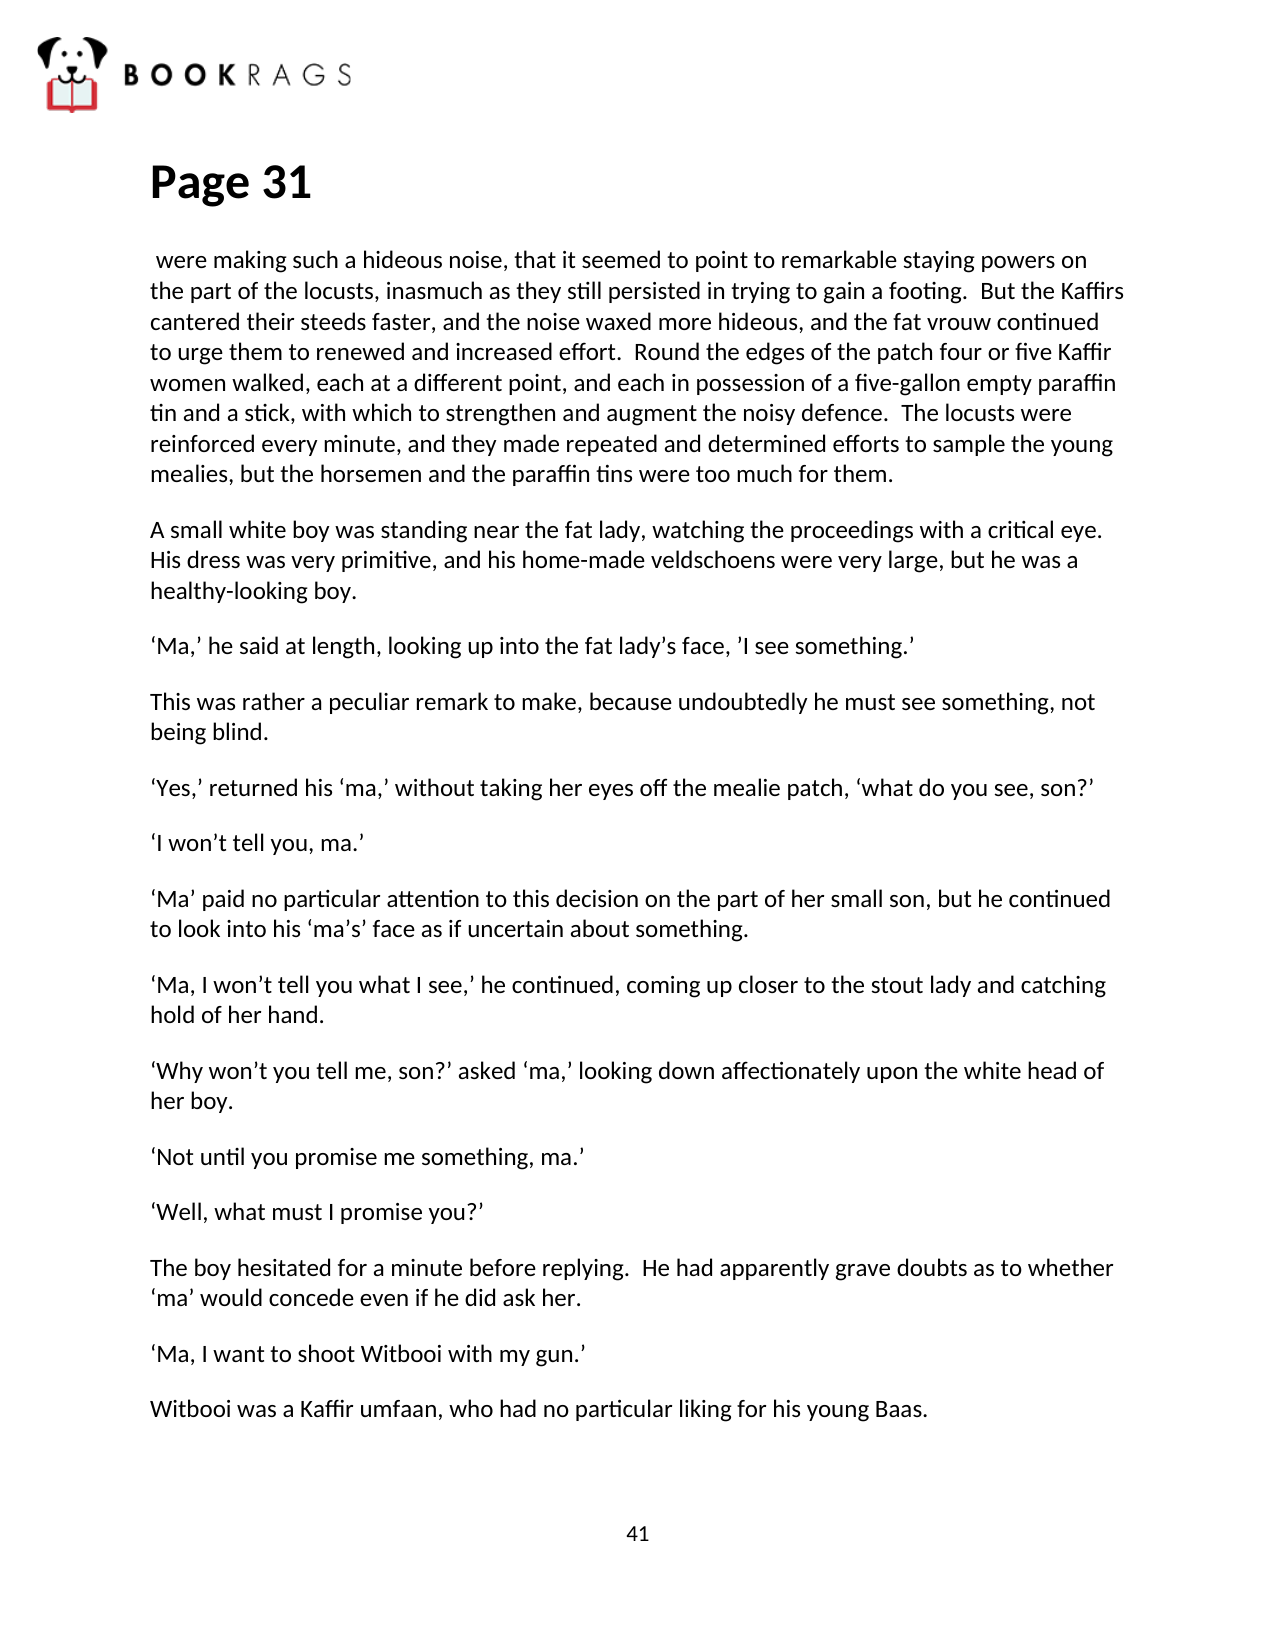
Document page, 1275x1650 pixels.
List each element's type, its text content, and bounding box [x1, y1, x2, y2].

text Witbooi was a Kaffir umfaan, who had no particular liking for his young Baas. [150, 1394, 1125, 1424]
text were making such a hideous noise, that it seemed to point to remarkable staying powers on the part of the locusts, inasmuch as they still persisted in trying to gain a footing. But the Kaffirs cantered their steeds faster, and the noise waxed more hideous, and the fat vrouw continued to urge them to renewed and increased effort. Round the edges of the patch four or five Kaffir women walked, each at a different point, and each in possession of a five-gallon empty paraffin tin and a stick, with which to strengthen and augment the noisy defence. The locusts were reinforced every minute, and they made repeated and determined efforts to sample the young mealies, but the horsemen and the paraffin tins were too much for them. [150, 244, 1125, 489]
text ‘Ma, I want to shoot Witbooi with my gun.’ [150, 1338, 1125, 1369]
text ‘I won’t tell you, ma.’ [150, 827, 1125, 858]
text ‘Why won’t you tell me, son?’ asked ‘ma,’ looking down affectionately upon the white head of her boy. [150, 1055, 1125, 1116]
text ‘Ma, I won’t tell you what I see,’ he continued, coming up closer to the stout lady and catching hold of her hand. [150, 969, 1125, 1030]
text A small white boy was standing near the fat lady, watching the proceedings with a critical eye. His dress was very primitive, and his home-made veldschoens were very large, but he was a healthy-looking boy. [150, 514, 1125, 605]
text The boy hesitated for a minute before replying. He had apparently grave doubts as to whether ‘ma’ would concede even if he did ask her. [150, 1252, 1125, 1313]
text ‘Ma,’ he said at length, looking up into the fat lady’s face, ’I see something.’ [150, 630, 1125, 661]
text This was rather a peculiar remark to make, because undoubtedly he must see something, not being blind. [150, 686, 1125, 747]
text ‘Well, what must I promise you?’ [150, 1197, 1125, 1227]
text Page 31 [150, 150, 1125, 211]
picture [37, 37, 351, 113]
text ‘Ma’ paid no particular attention to this decision on the part of her small son, but he continued to look into his ‘ma’s’ face as if uncertain about something. [150, 883, 1125, 944]
text ‘Not until you promise me something, ma.’ [150, 1141, 1125, 1172]
text ‘Yes,’ returned his ‘ma,’ without taking her eyes off the mealie patch, ‘what do you see, son?’ [150, 772, 1125, 802]
